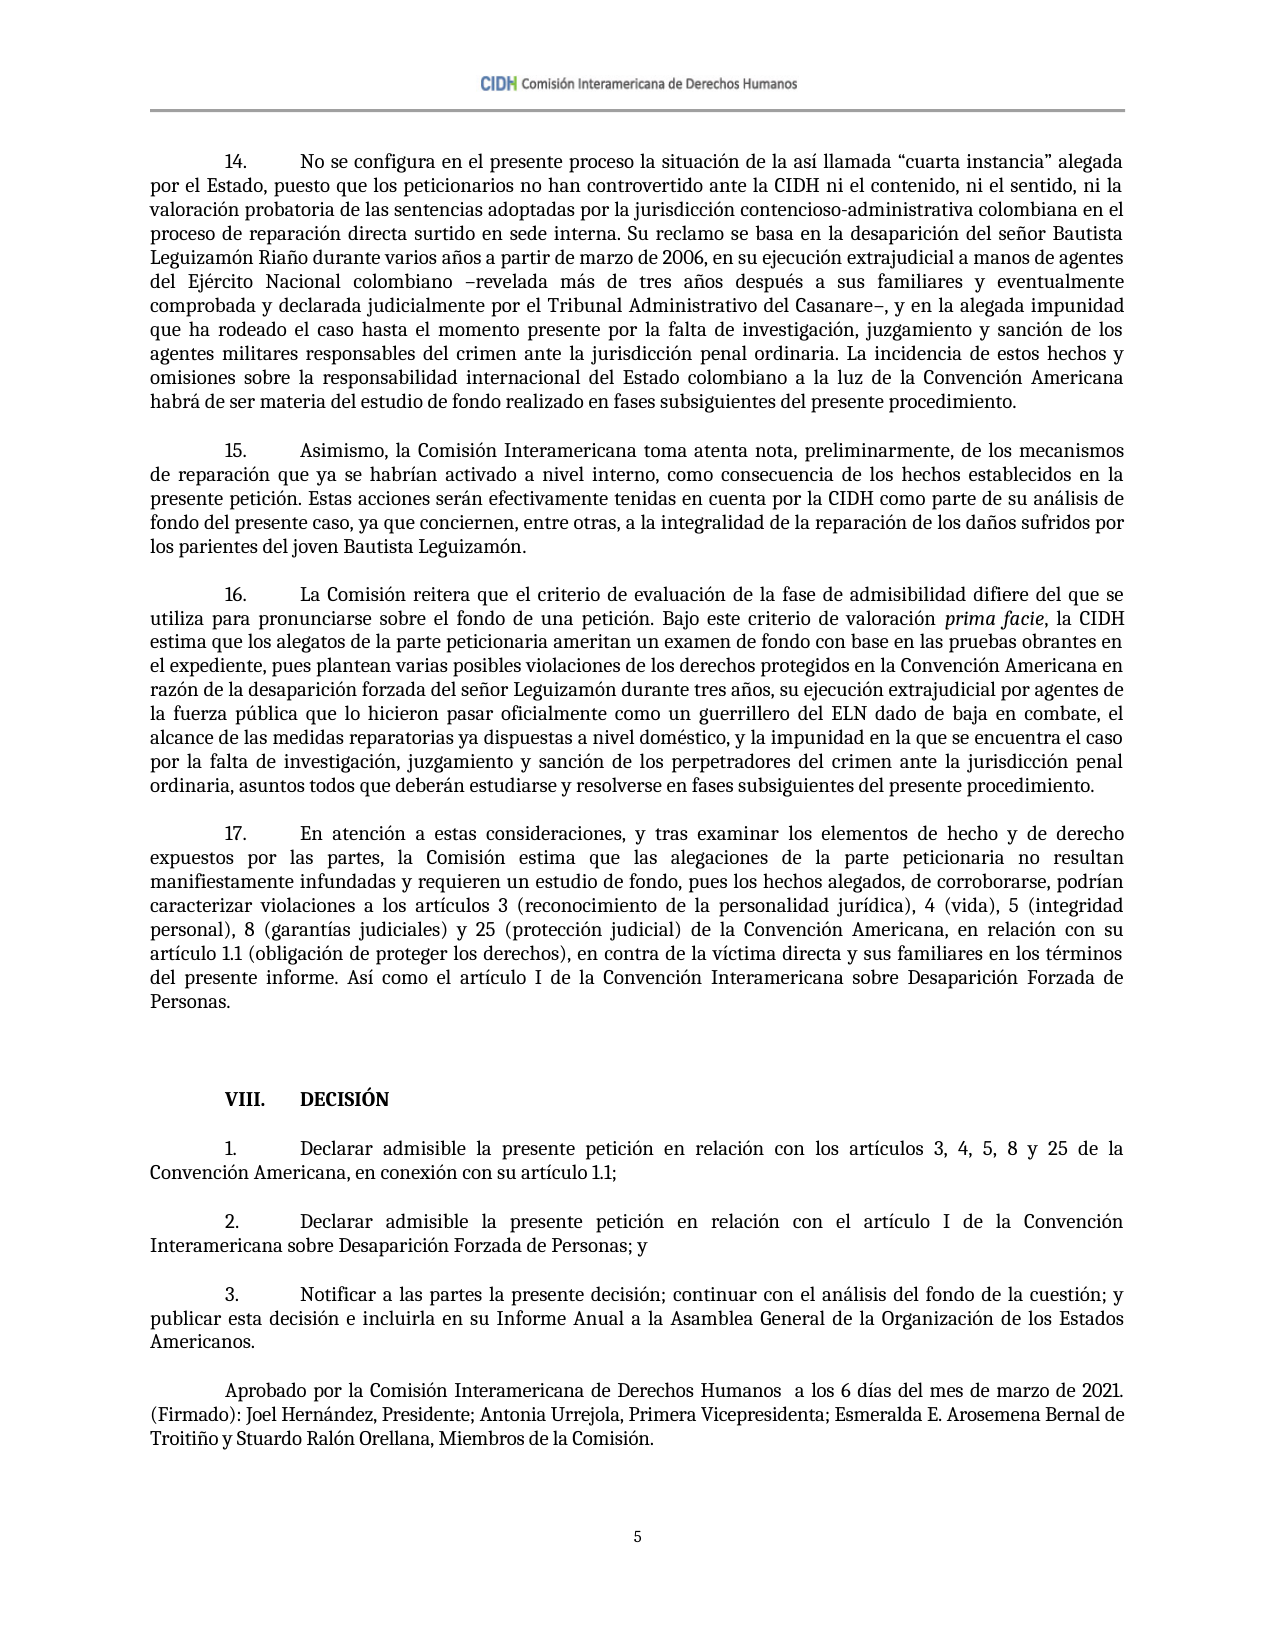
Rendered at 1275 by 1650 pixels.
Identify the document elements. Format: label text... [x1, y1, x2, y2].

list VIII. DECISIÓN [225, 1087, 1125, 1111]
list Declarar admisible la presente petición en relación con los artículos 3, 4, 5, 8 y 25 de la Convención Americana, en conexión con su artículo 1.1; [150, 1136, 1125, 1184]
text 17. En atención a estas consideraciones, y tras examinar los elementos de hecho y de derecho expuestos por las partes, la Comisión estima que las alegaciones de la parte peticionaria no resultan manifiestamente infundadas y requieren un estudio de fondo, pues los hechos alegados, de corroborarse, podrían caracterizar violaciones a los artículos 3 (reconocimiento de la personalidad jurídica), 4 (vida), 5 (integridad personal), 8 (garantías judiciales) y 25 (protección judicial) de la Convención Americana, en relación con su artículo 1.1 (obligación de proteger los derechos), en contra de la víctima directa y sus familiares en los términos del presente informe. Así como el artículo I de la Convención Interamericana sobre Desaparición Forzada de Personas. [150, 822, 1125, 1013]
list Notificar a las partes la presente decisión; continuar con el análisis del fondo de la cuestión; y publicar esta decisión e incluirla en su Informe Anual a la Asamblea General de la Organización de los Estados Americanos. [150, 1282, 1125, 1354]
list Declarar admisible la presente petición en relación con el artículo I de la Convención Interamericana sobre Desaparición Forzada de Personas; y [150, 1209, 1125, 1257]
picture [475, 75, 800, 93]
text 15. Asimismo, la Comisión Interamericana toma atenta nota, preliminarmente, de los mecanismos de reparación que ya se habrían activado a nivel interno, como consecuencia de los hechos establecidos en la presente petición. Estas acciones serán efectivamente tenidas en cuenta por la CIDH como parte de su análisis de fondo del presente caso, ya que conciernen, entre otras, a la integralidad de la reparación de los daños sufridos por los parientes del joven Bautista Leguizamón. [150, 438, 1125, 558]
text 16. La Comisión reitera que el criterio de evaluación de la fase de admisibilidad difiere del que se utiliza para pronunciarse sobre el fondo de una petición. Bajo este criterio de valoración prima facie, la CIDH estima que los alegatos de la parte peticionaria ameritan un examen de fondo con base en las pruebas obrantes en el expediente, pues plantean varias posibles violaciones de los derechos protegidos en la Convención Americana en razón de la desaparición forzada del señor Leguizamón durante tres años, su ejecución extrajudicial por agentes de la fuerza pública que lo hicieron pasar oficialmente como un guerrillero del ELN dado de baja en combate, el alcance de las medidas reparatorias ya dispuestas a nivel doméstico, y la impunidad en la que se encuentra el caso por la falta de investigación, juzgamiento y sanción de los perpetradores del crimen ante la jurisdicción penal ordinaria, asuntos todos que deberán estudiarse y resolverse en fases subsiguientes del presente procedimiento. [150, 582, 1125, 798]
text 14. No se configura en el presente proceso la situación de la así llamada “cuarta instancia” alegada por el Estado, puesto que los peticionarios no han controvertido ante la CIDH ni el contenido, ni el sentido, ni la valoración probatoria de las sentencias adoptadas por la jurisdicción contencioso-administrativa colombiana en el proceso de reparación directa surtido en sede interna. Su reclamo se basa en la desaparición del señor Bautista Leguizamón Riaño durante varios años a partir de marzo de 2006, en su ejecución extrajudicial a manos de agentes del Ejército Nacional colombiano –revelada más de tres años después a sus familiares y eventualmente comprobada y declarada judicialmente por el Tribunal Administrativo del Casanare–, y en la alegada impunidad que ha rodeado el caso hasta el momento presente por la falta de investigación, juzgamiento y sanción de los agentes militares responsables del crimen ante la jurisdicción penal ordinaria. La incidencia de estos hechos y omisiones sobre la responsabilidad internacional del Estado colombiano a la luz de la Convención Americana habrá de ser materia del estudio de fondo realizado en fases subsiguientes del presente procedimiento. [150, 150, 1125, 413]
text Aprobado por la Comisión Interamericana de Derechos Humanos a los 6 días del mes de marzo de 2021. (Firmado): Joel Hernández, Presidente; Antonia Urrejola, Primera Vicepresidenta; Esmeralda E. Arosemena Bernal de Troitiño y Stuardo Ralón Orellana, Miembros de la Comisión. [150, 1379, 1125, 1451]
